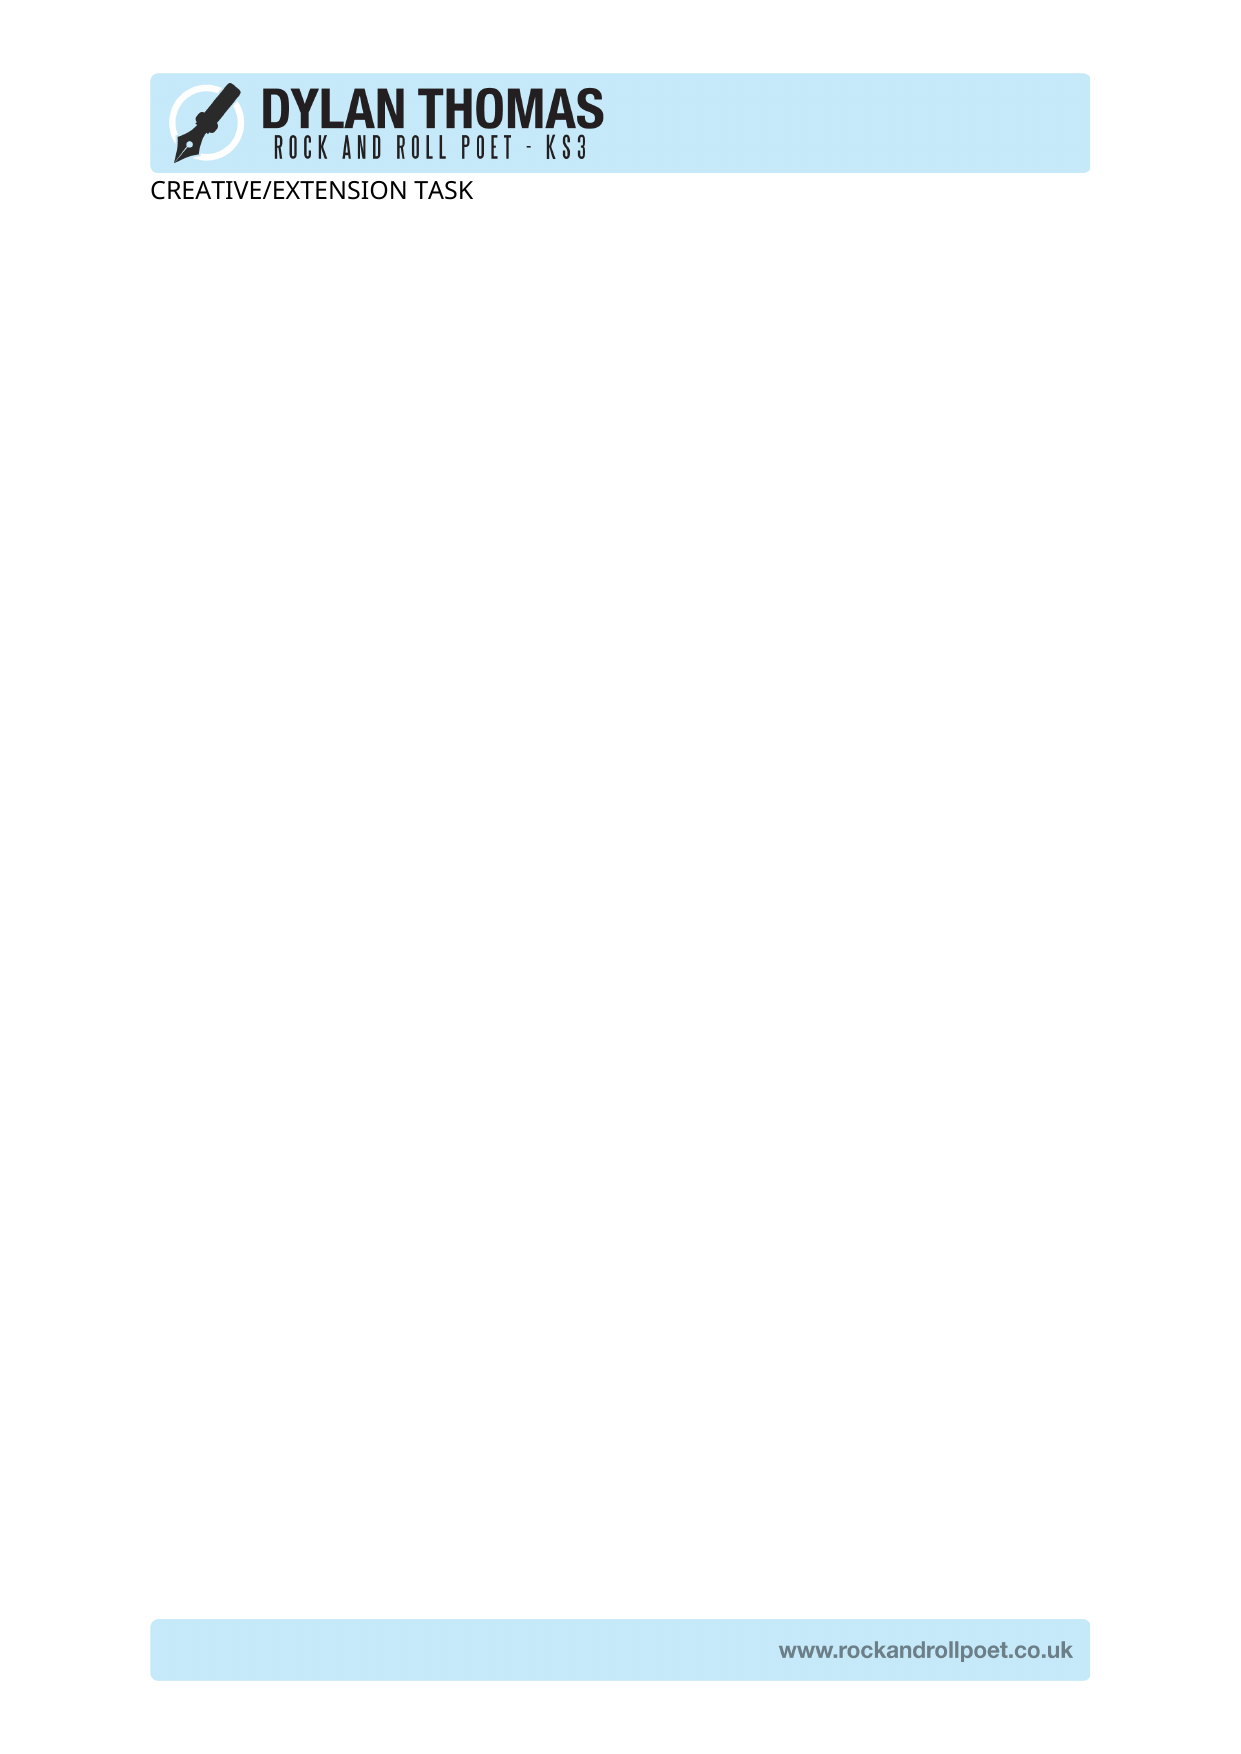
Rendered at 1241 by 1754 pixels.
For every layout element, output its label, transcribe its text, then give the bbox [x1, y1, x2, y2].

text CREATIVE/EXTENSION TASK [150, 173, 1090, 207]
picture [150, 73, 1091, 173]
picture [150, 1619, 1091, 1681]
